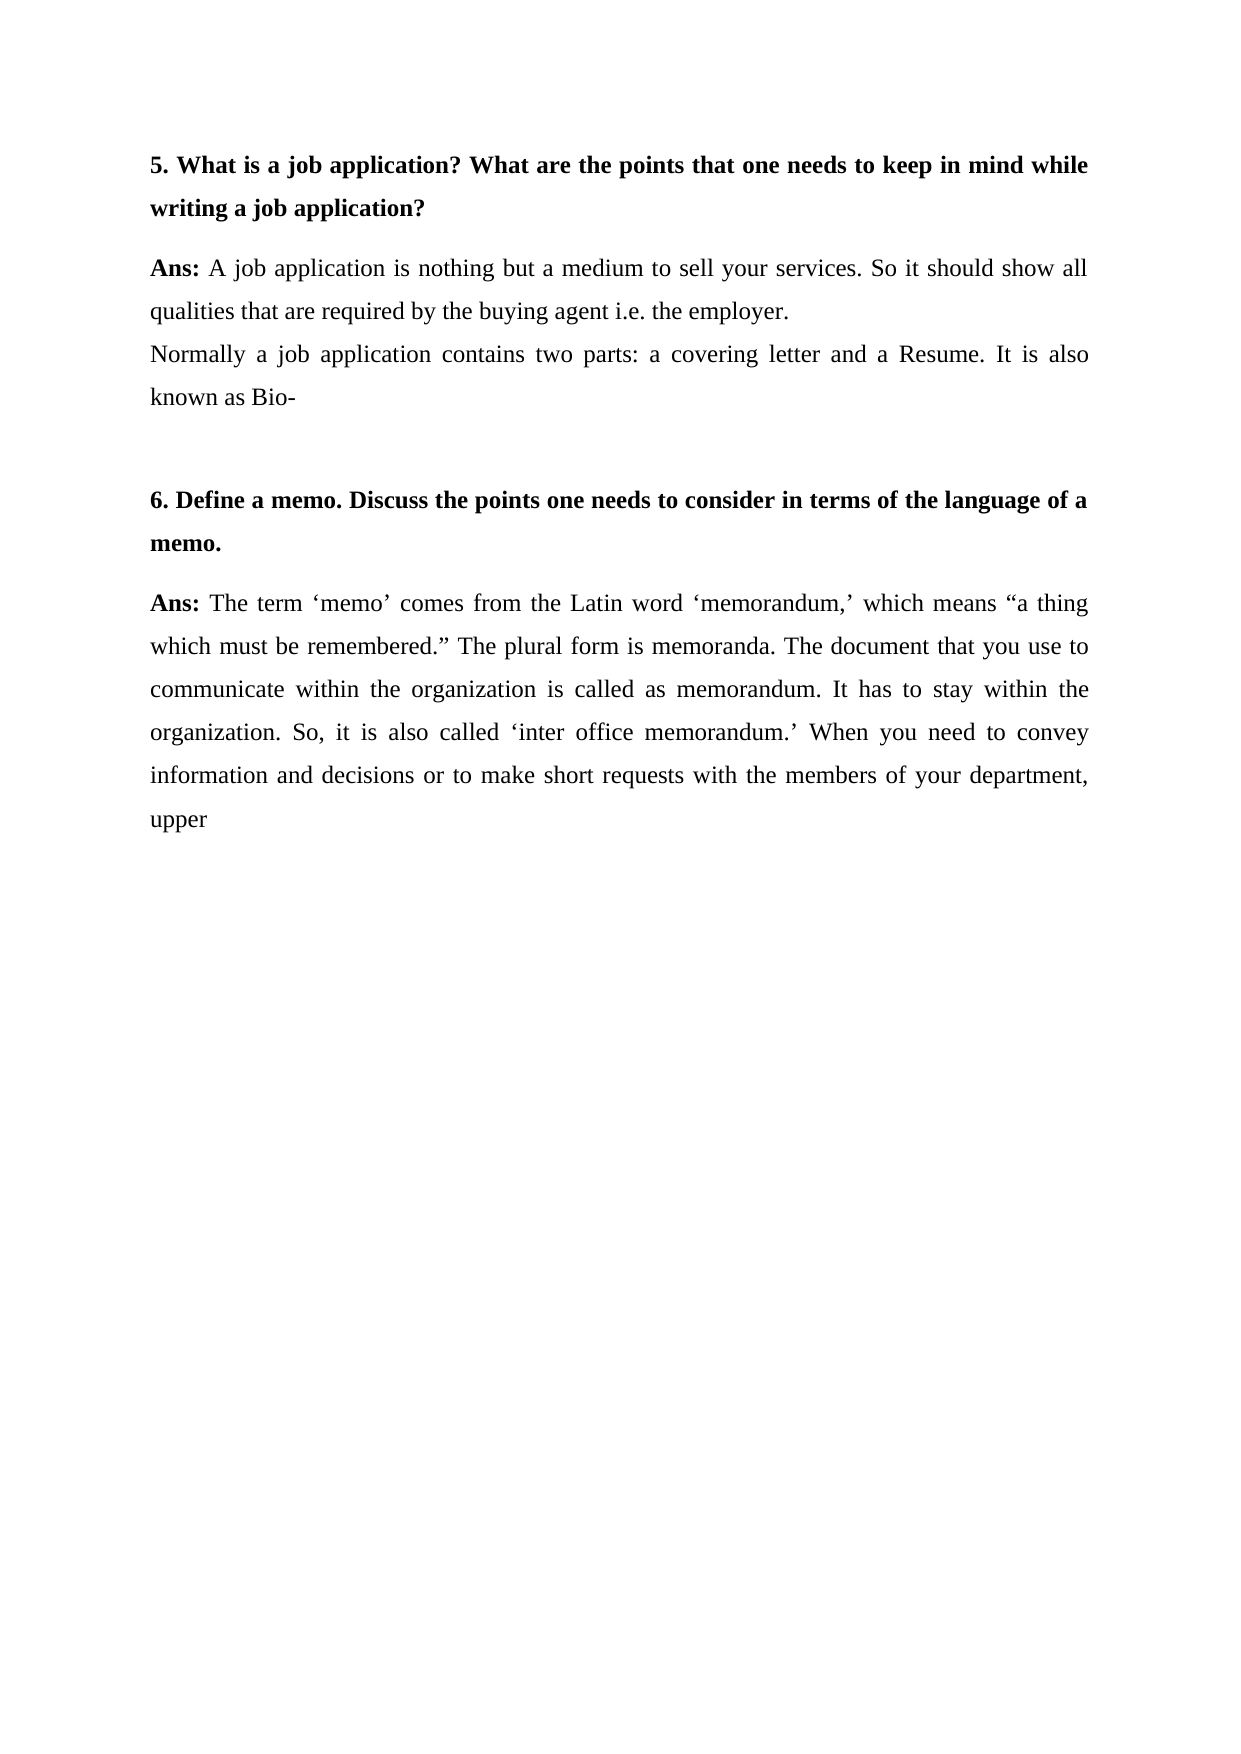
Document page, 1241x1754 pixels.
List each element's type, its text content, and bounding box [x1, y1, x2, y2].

text Ans: The term ‘memo’ comes from the Latin word ‘memorandum,’ which means “a thing which must be remembered.” The plural form is memoranda. The document that you use to communicate within the organization is called as memorandum. It has to stay within the organization. So, it is also called ‘inter office memorandum.’ When you need to convey information and decisions or to make short requests with the members of your department, upper [150, 588, 1090, 832]
text 6. Define a memo. Discuss the points one needs to consider in terms of the language of a memo. [150, 485, 1090, 557]
text 5. What is a job application? What are the points that one needs to keep in mind while writing a job application? [150, 150, 1090, 222]
text Normally a job application contains two parts: a covering letter and a Resume. It is also known as Bio- [150, 339, 1090, 411]
text Ans: A job application is nothing but a medium to sell your services. So it should show all qualities that are required by the buying agent i.e. the employer. [150, 253, 1090, 325]
